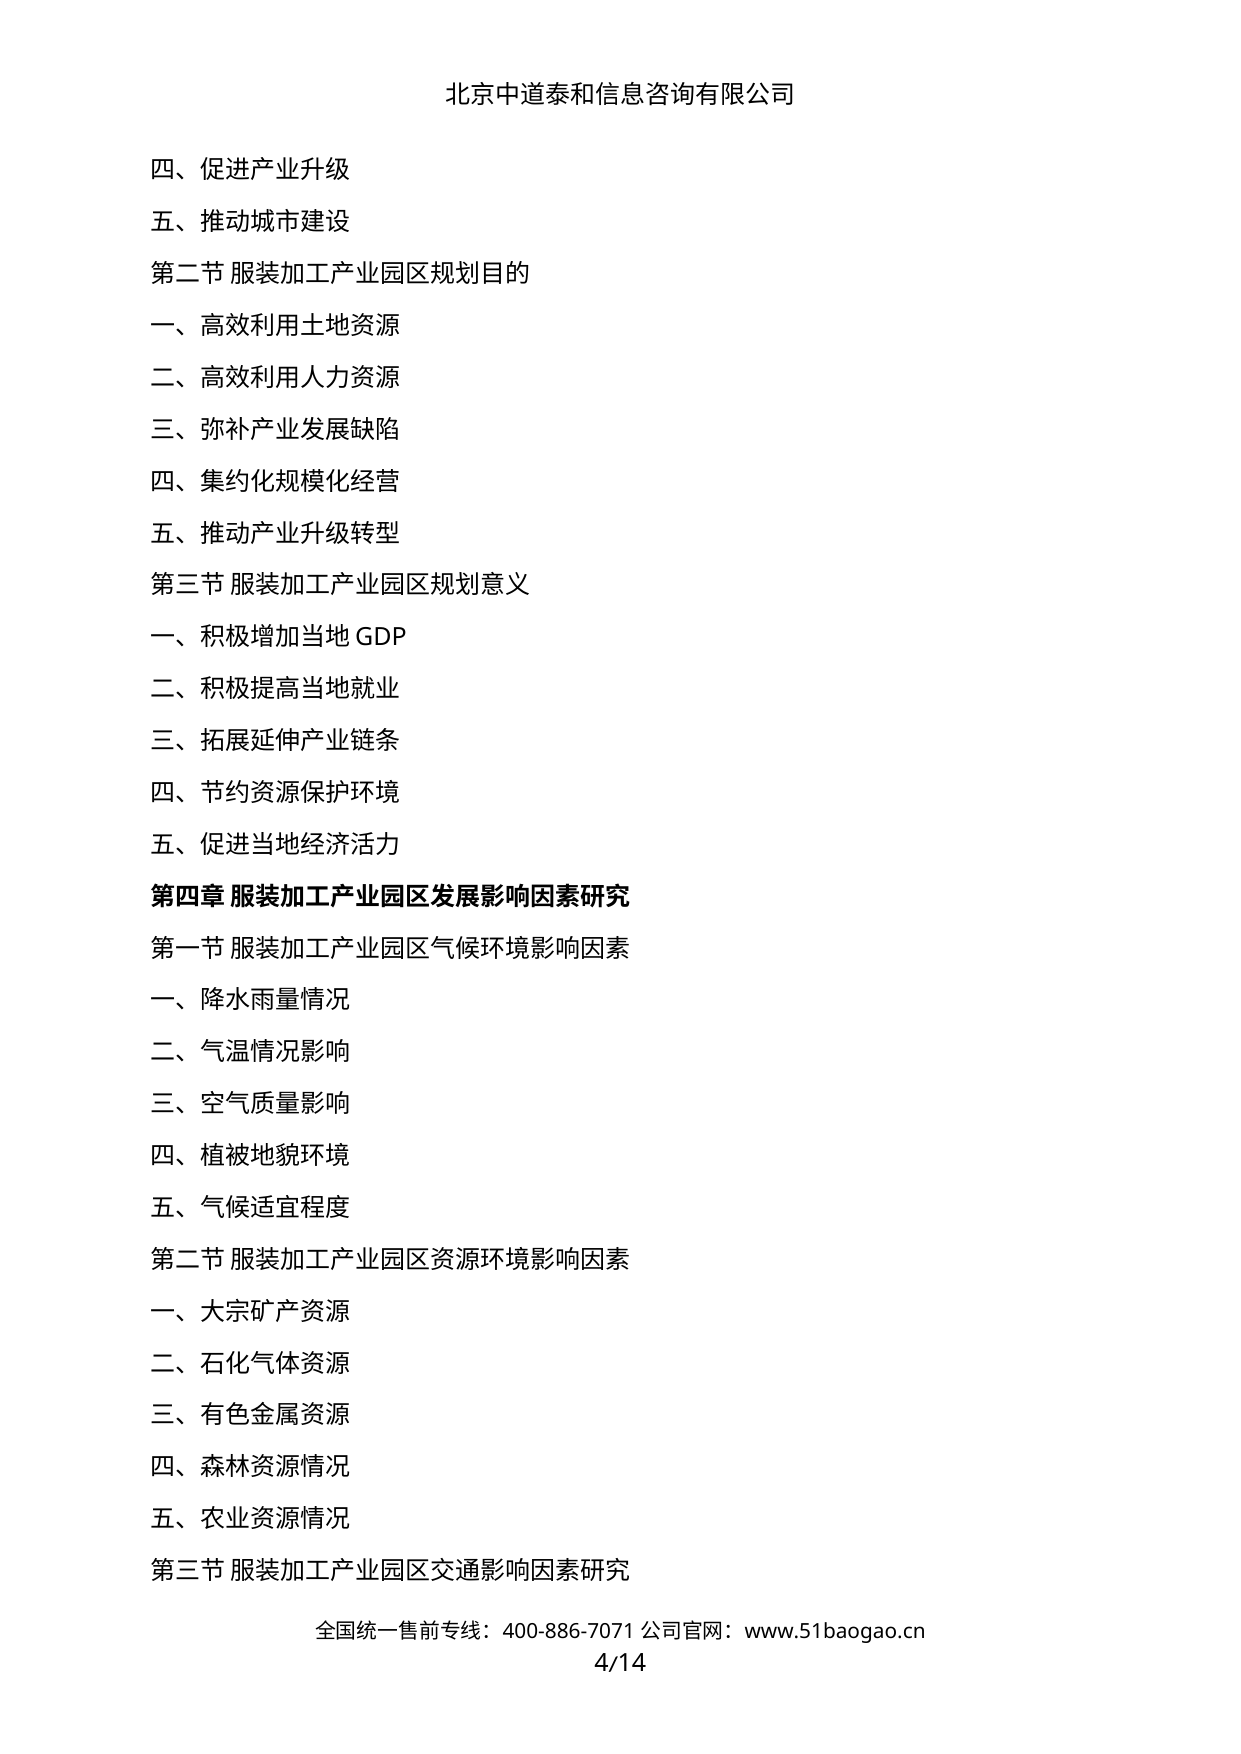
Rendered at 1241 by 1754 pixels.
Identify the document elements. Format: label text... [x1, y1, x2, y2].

text 四、促进产业升级 [150, 150, 1090, 186]
text 三、拓展延伸产业链条 [150, 721, 1090, 757]
text 一、高效利用土地资源 [150, 306, 1090, 342]
text 五、推动城市建设 [150, 202, 1090, 238]
text 四、集约化规模化经营 [150, 461, 1090, 497]
text 三、空气质量影响 [150, 1084, 1090, 1120]
text 五、气候适宜程度 [150, 1187, 1090, 1224]
text 五、促进当地经济活力 [150, 824, 1090, 861]
text 二、气温情况影响 [150, 1032, 1090, 1068]
text 第二节 服装加工产业园区规划目的 [150, 254, 1090, 290]
text 第一节 服装加工产业园区气候环境影响因素 [150, 928, 1090, 964]
text 五、推动产业升级转型 [150, 513, 1090, 549]
text 一、降水雨量情况 [150, 980, 1090, 1016]
text 四、森林资源情况 [150, 1447, 1090, 1483]
text 第四章 服装加工产业园区发展影响因素研究 [150, 876, 1090, 912]
text 五、农业资源情况 [150, 1499, 1090, 1535]
text 四、植被地貌环境 [150, 1136, 1090, 1172]
text 二、石化气体资源 [150, 1343, 1090, 1379]
text 二、高效利用人力资源 [150, 357, 1090, 394]
text 第三节 服装加工产业园区交通影响因素研究 [150, 1551, 1090, 1587]
text 三、弥补产业发展缺陷 [150, 409, 1090, 446]
text 四、节约资源保护环境 [150, 772, 1090, 809]
text 第三节 服装加工产业园区规划意义 [150, 565, 1090, 601]
text 第二节 服装加工产业园区资源环境影响因素 [150, 1239, 1090, 1276]
text 一、大宗矿产资源 [150, 1291, 1090, 1327]
text 三、有色金属资源 [150, 1395, 1090, 1431]
text 一、积极增加当地GDP [150, 617, 1090, 653]
text 二、积极提高当地就业 [150, 669, 1090, 705]
